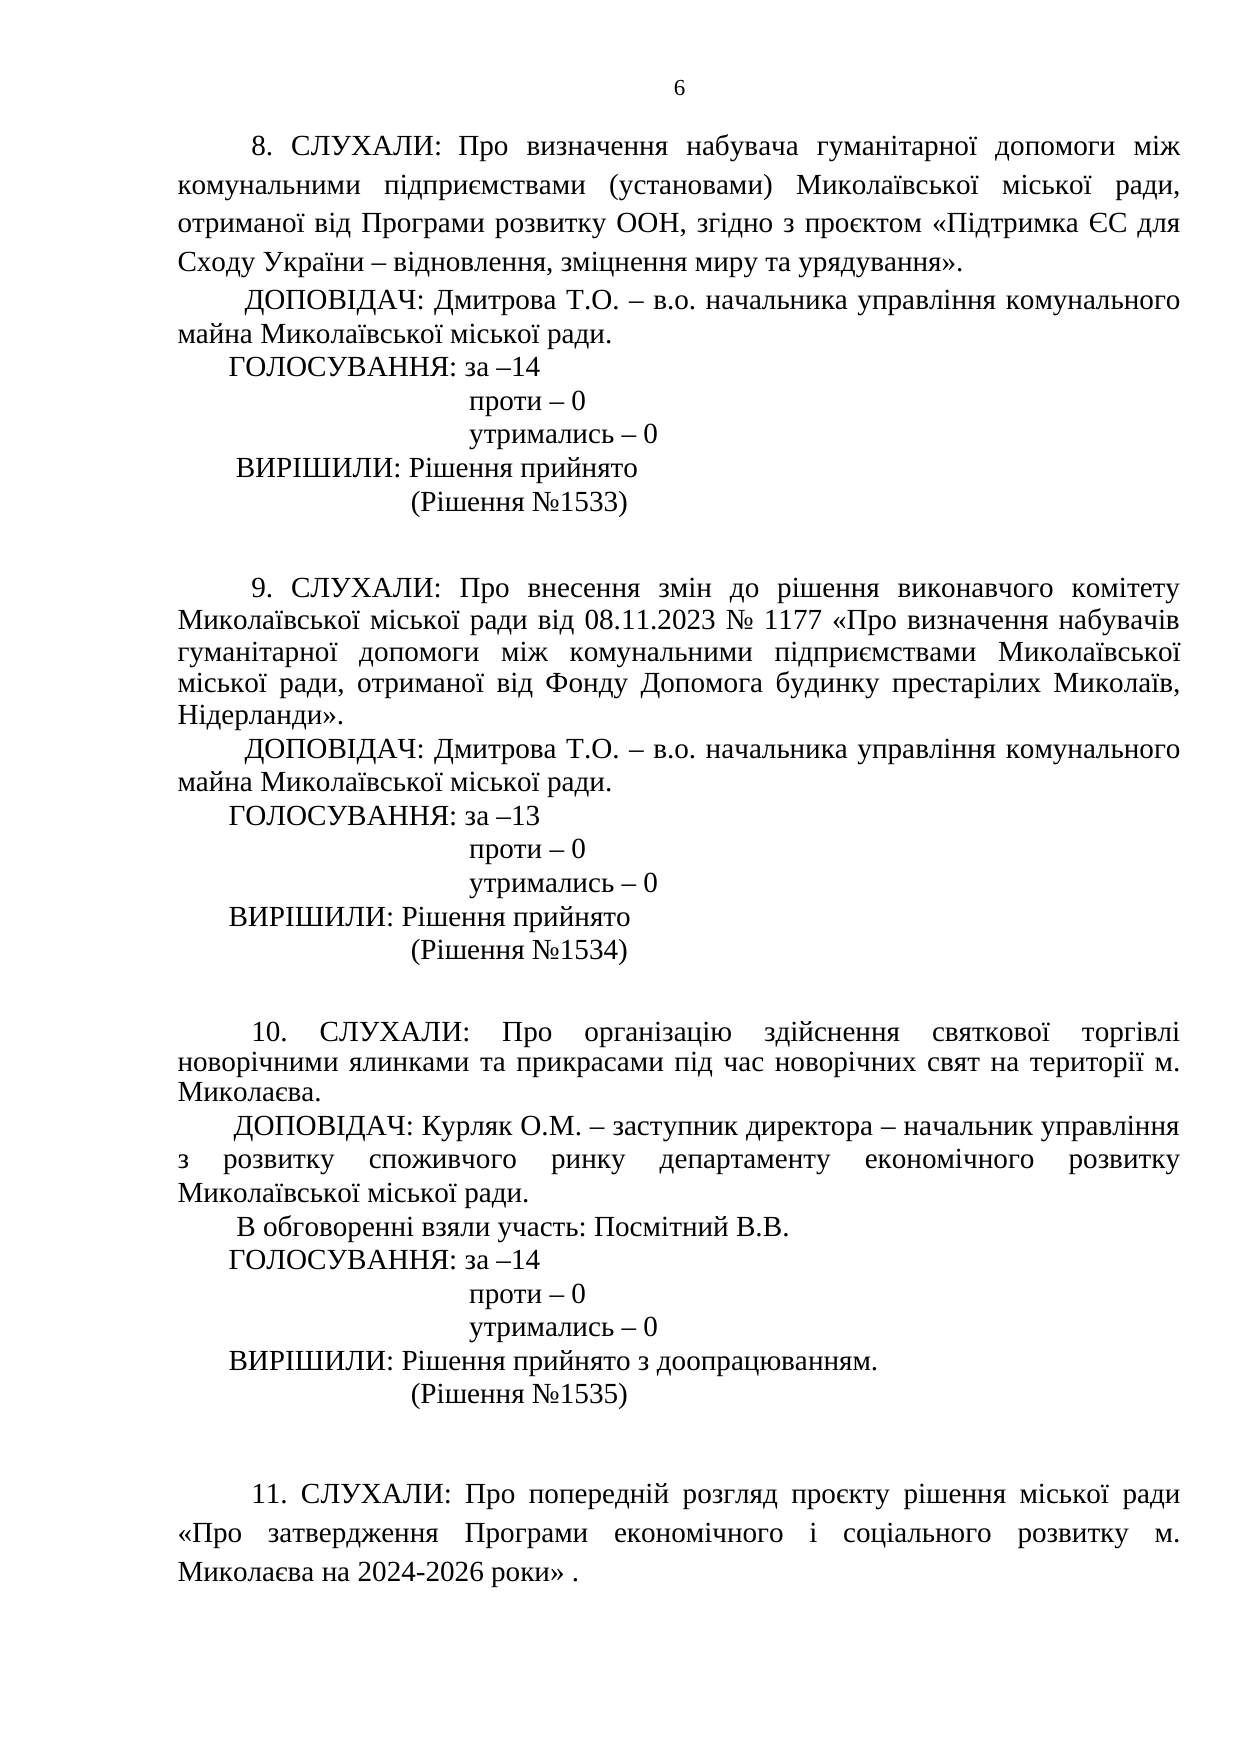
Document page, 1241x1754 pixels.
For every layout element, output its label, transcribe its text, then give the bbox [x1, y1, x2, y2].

text 11. СЛУХАЛИ: Про попередній розгляд проєкту рішення міської ради «Про затвердження Програми економічного і соціального розвитку м. Миколаєва на 2024-2026 роки» . [177, 1477, 1181, 1587]
text (Рішення №1534) [177, 932, 1181, 966]
text утримались – 0 [177, 417, 1181, 450]
text проти – 0 [177, 832, 1181, 865]
text В обговоренні взяли участь: Посмітний В.В. [177, 1209, 1181, 1242]
text 9. СЛУХАЛИ: Про внесення змін до рішення виконавчого комітету Миколаївської міської ради від 08.11.2023 № 1177 «Про визначення набувачів гуманітарної допомоги між комунальними підприємствами Миколаївської міської ради, отриманої від Фонду Допомога будинку престарілих Миколаїв, Нідерланди». [177, 572, 1181, 731]
text 8. СЛУХАЛИ: Про визначення набувача гуманітарної допомоги між комунальними підприємствами (установами) Миколаївської міської ради, отриманої від Програми розвитку ООН, згідно з проєктом «Підтримка ЄС для Сходу України – відновлення, зміцнення миру та урядування». [177, 128, 1181, 277]
text ГОЛОСУВАННЯ: за –14 [177, 349, 1181, 383]
text утримались – 0 [177, 865, 1181, 899]
text (Рішення №1535) [177, 1376, 1181, 1410]
text (Рішення №1533) [177, 484, 1181, 517]
text ДОПОВІДАЧ: Дмитрова Т.О. – в.о. начальника управління комунального майна Миколаївської міської ради. [177, 731, 1181, 798]
text ВИРІШИЛИ: Рішення прийнято [177, 899, 1181, 932]
text ГОЛОСУВАННЯ: за –13 [177, 798, 1181, 832]
text проти – 0 [177, 383, 1181, 417]
text 10. СЛУХАЛИ: Про організацію здійснення святкової торгівлі новорічними ялинками та прикрасами під час новорічних свят на території м. Миколаєва. [177, 1017, 1181, 1108]
text ГОЛОСУВАННЯ: за –14 [177, 1242, 1181, 1276]
text ВИРІШИЛИ: Рішення прийнято з доопрацюванням. [177, 1343, 1181, 1376]
text утримались – 0 [177, 1309, 1181, 1343]
text ВИРІШИЛИ: Рішення прийнято [177, 450, 1181, 484]
text проти – 0 [177, 1276, 1181, 1309]
text ДОПОВІДАЧ: Курляк О.М. – заступник директора – начальник управління з розвитку споживчого ринку департаменту економічного розвитку Миколаївської міської ради. [177, 1108, 1181, 1209]
text ДОПОВІДАЧ: Дмитрова Т.О. – в.о. начальника управління комунального майна Миколаївської міської ради. [177, 282, 1181, 349]
